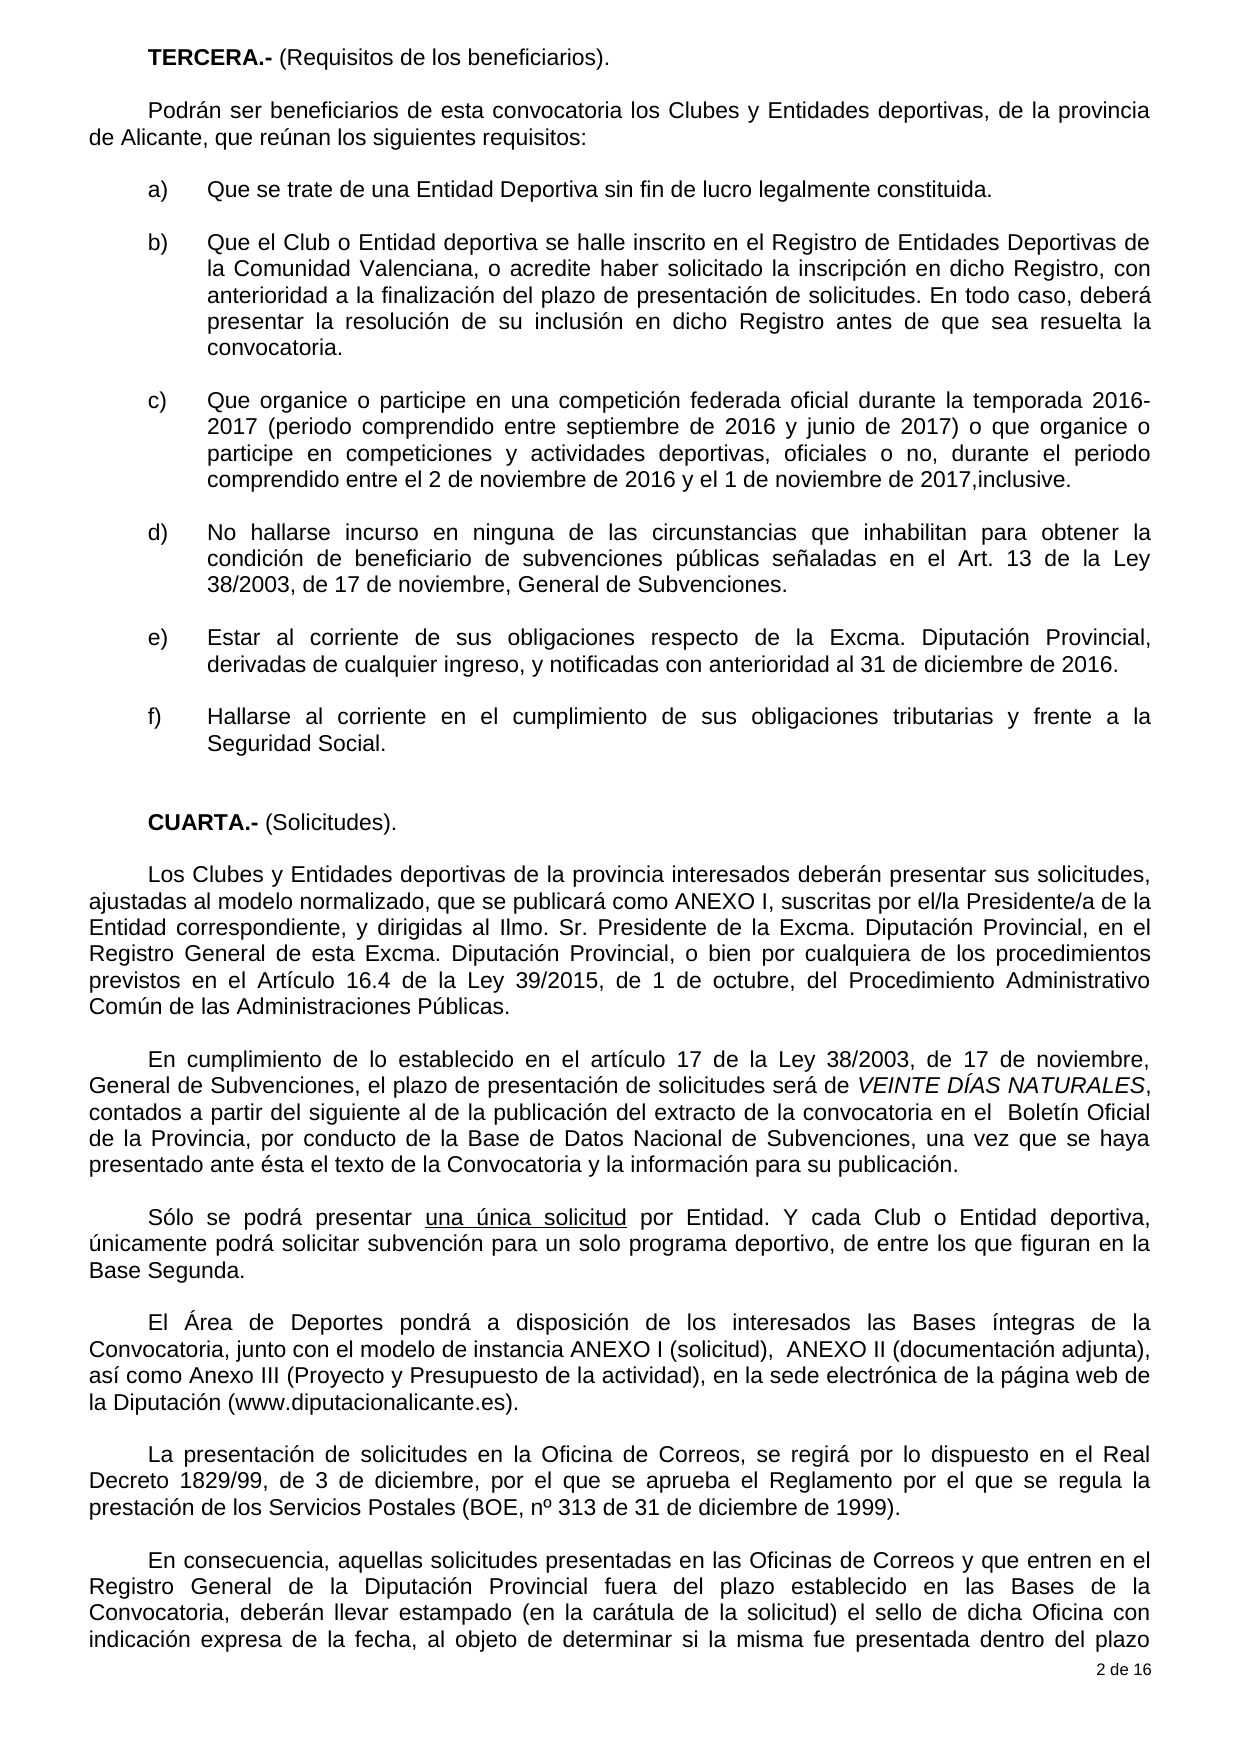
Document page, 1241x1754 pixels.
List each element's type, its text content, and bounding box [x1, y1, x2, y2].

list Estar al corriente de sus obligaciones respecto de la Excma. Diputación Provincial, derivadas de cualquier ingreso, y notificadas con anterioridad al 31 de diciembre de 2016. [148, 624, 1152, 677]
list Que organice o participe en una competición federada oficial durante la temporada 2016-2017 (periodo comprendido entre septiembre de 2016 y junio de 2017) o que organice o participe en competiciones y actividades deportivas, oficiales o no, durante el periodo comprendido entre el 2 de noviembre de 2016 y el 1 de noviembre de 2017,inclusive. [148, 387, 1152, 492]
text CUARTA.- (Solicitudes). [89, 809, 1152, 835]
list Que se trate de una Entidad Deportiva sin fin de lucro legalmente constituida. [148, 176, 1152, 202]
text En cumplimiento de lo establecido en el artículo 17 de la Ley 38/2003, de 17 de noviembre, General de Subvenciones, el plazo de presentación de solicitudes será de VEINTE DÍAS NATURALES, contados a partir del siguiente al de la publicación del extracto de la convocatoria en el Boletín Oficial de la Provincia, por conducto de la Base de Datos Nacional de Subvenciones, una vez que se haya presentado ante ésta el texto de la Convocatoria y la información para su publicación. [89, 1046, 1152, 1178]
text Los Clubes y Entidades deportivas de la provincia interesados deberán presentar sus solicitudes, ajustadas al modelo normalizado, que se publicará como ANEXO I, suscritas por el/la Presidente/a de la Entidad correspondiente, y dirigidas al Ilmo. Sr. Presidente de la Excma. Diputación Provincial, en el Registro General de esta Excma. Diputación Provincial, o bien por cualquiera de los procedimientos previstos en el Artículo 16.4 de la Ley 39/2015, de 1 de octubre, del Procedimiento Administrativo Común de las Administraciones Públicas. [89, 861, 1152, 1019]
list Que el Club o Entidad deportiva se halle inscrito en el Registro de Entidades Deportivas de la Comunidad Valenciana, o acredite haber solicitado la inscripción en dicho Registro, con anterioridad a la finalización del plazo de presentación de solicitudes. En todo caso, deberá presentar la resolución de su inclusión en dicho Registro antes de que sea resuelta la convocatoria. [148, 229, 1152, 361]
list No hallarse incurso en ninguna de las circunstancias que inhabilitan para obtener la condición de beneficiario de subvenciones públicas señaladas en el Art. 13 de la Ley 38/2003, de 17 de noviembre, General de Subvenciones. [148, 519, 1152, 598]
text Sólo se podrá presentar una única solicitud por Entidad. Y cada Club o Entidad deportiva, únicamente podrá solicitar subvención para un solo programa deportivo, de entre los que figuran en la Base Segunda. [89, 1204, 1152, 1283]
text TERCERA.- (Requisitos de los beneficiarios). [89, 44, 1152, 71]
list Hallarse al corriente en el cumplimiento de sus obligaciones tributarias y frente a la Seguridad Social. [148, 703, 1152, 756]
text Podrán ser beneficiarios de esta convocatoria los Clubes y Entidades deportivas, de la provincia de Alicante, que reúnan los siguientes requisitos: [89, 97, 1152, 150]
text El Área de Deportes pondrá a disposición de los interesados las Bases íntegras de la Convocatoria, junto con el modelo de instancia ANEXO I (solicitud), ANEXO II (documentación adjunta), así como Anexo III (Proyecto y Presupuesto de la actividad), en la sede electrónica de la página web de la Diputación (www.diputacionalicante.es). [89, 1309, 1152, 1415]
text La presentación de solicitudes en la Oficina de Correos, se regirá por lo dispuesto en el Real Decreto 1829/99, de 3 de diciembre, por el que se aprueba el Reglamento por el que se regula la prestación de los Servicios Postales (BOE, nº 313 de 31 de diciembre de 1999). [89, 1441, 1152, 1520]
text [89, 1547, 1152, 1652]
